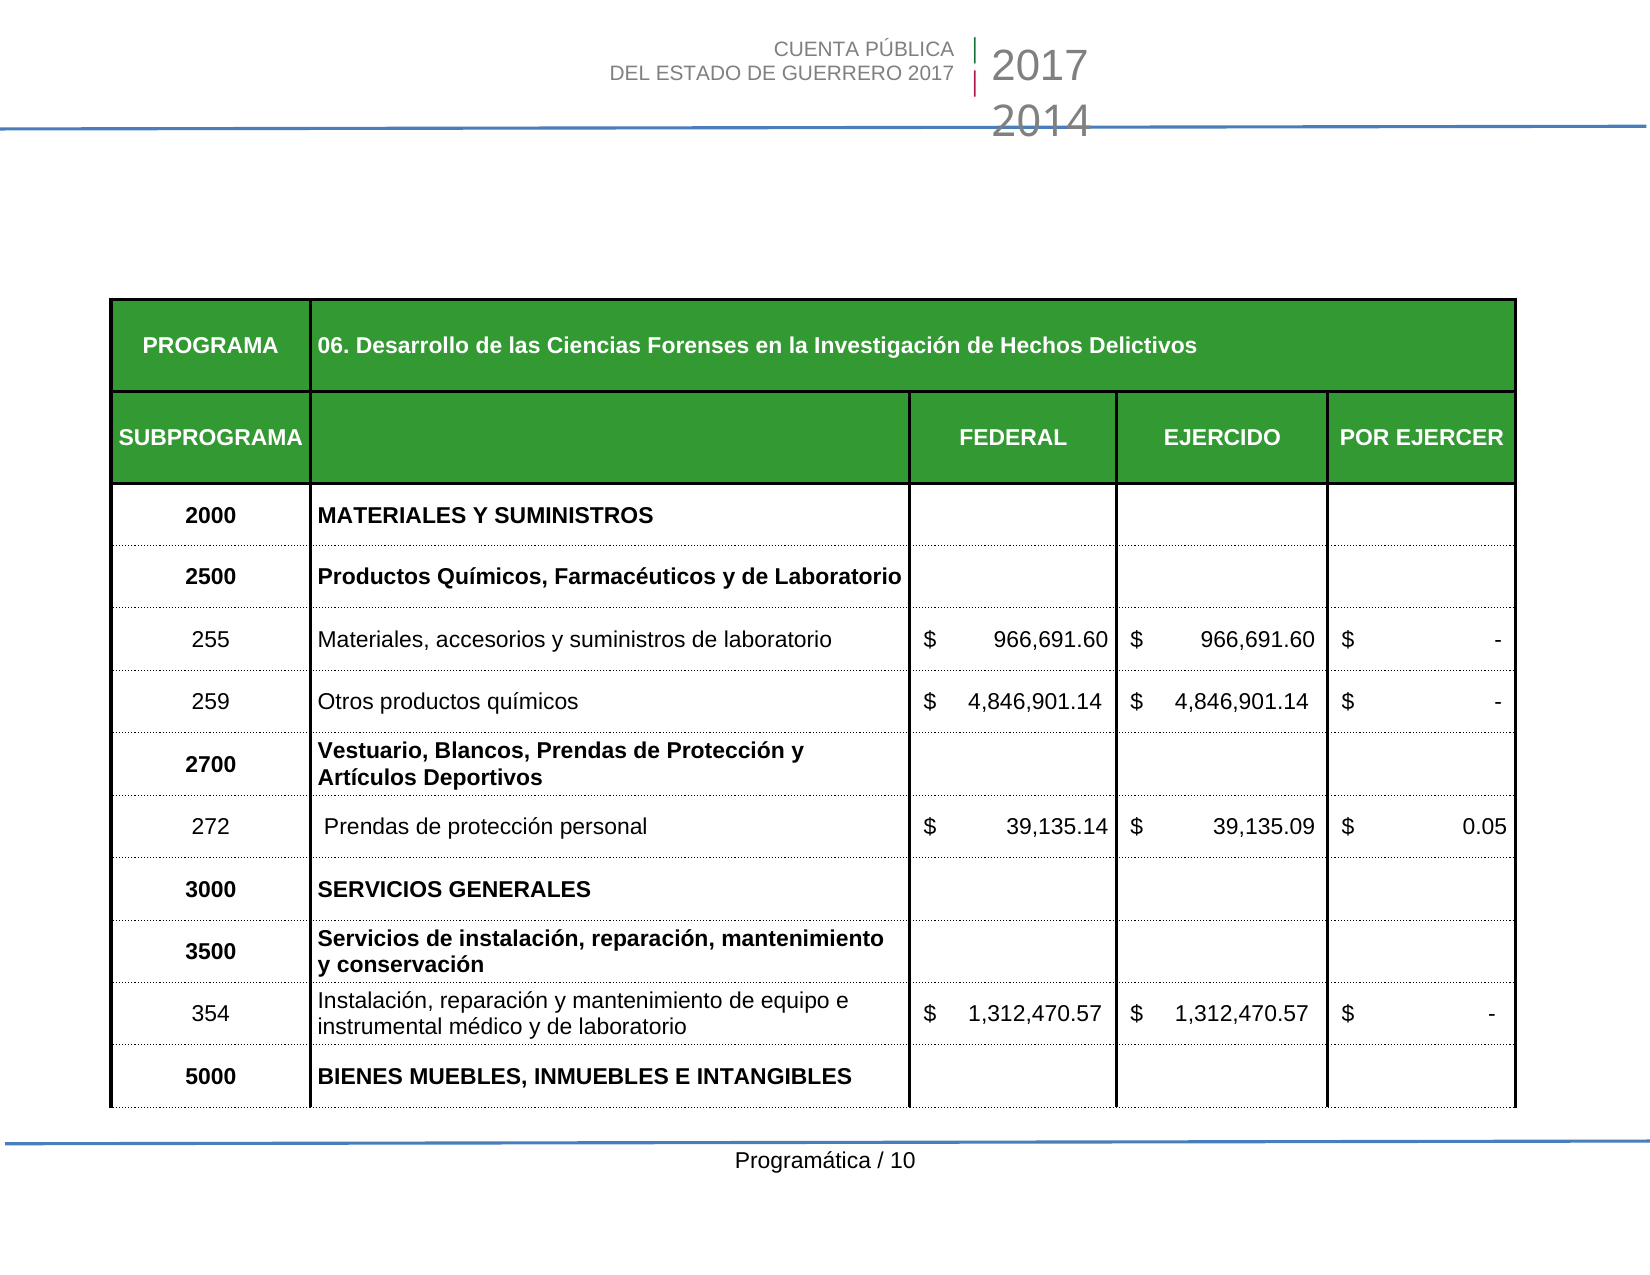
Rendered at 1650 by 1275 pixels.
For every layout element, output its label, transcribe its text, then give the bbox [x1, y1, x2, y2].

table_cell 354 [113, 982, 309, 1044]
table_cell 3500 [113, 920, 309, 982]
table_cell $ 4,846,901.14 [911, 670, 1115, 732]
table_cell [1329, 857, 1514, 919]
table_cell $ 39,135.09 [1118, 795, 1326, 857]
table_cell EJERCIDO [1118, 393, 1326, 482]
table_cell [911, 857, 1115, 919]
table_header 06. Desarrollo de las Ciencias Forenses en la Investigación de Hechos Delictivos [312, 301, 1514, 390]
table_cell [1118, 920, 1326, 982]
table_cell [1329, 1044, 1514, 1107]
table_cell $ - [1329, 607, 1514, 669]
table_cell $ 966,691.60 [911, 607, 1115, 669]
table_cell [911, 732, 1115, 794]
table_cell [312, 393, 908, 482]
table_cell 2000 [113, 485, 309, 544]
table_cell $ 966,691.60 [1118, 607, 1326, 669]
table_cell Otros productos químicos [312, 670, 908, 732]
table_cell [911, 545, 1115, 607]
table_cell [1329, 732, 1514, 794]
table_cell $ 39,135.14 [911, 795, 1115, 857]
table_cell $ - [1329, 982, 1514, 1044]
table_cell Vestuario, Blancos, Prendas de Protección y Artículos Deportivos [312, 732, 908, 794]
table_cell [1118, 485, 1326, 544]
table_cell $ - [1329, 670, 1514, 732]
table_cell MATERIALES Y SUMINISTROS [312, 485, 908, 544]
table_cell POR EJERCER [1329, 393, 1514, 482]
table_cell [1329, 920, 1514, 982]
table_cell $ 1,312,470.57 [911, 982, 1115, 1044]
table_cell [911, 485, 1115, 544]
table_cell 3000 [113, 857, 309, 919]
table_cell Materiales, accesorios y suministros de laboratorio [312, 607, 908, 669]
table_cell $ 0.05 [1329, 795, 1514, 857]
table_cell 2700 [113, 732, 309, 794]
table_cell [1329, 485, 1514, 544]
table_cell [911, 920, 1115, 982]
table_cell Servicios de instalación, reparación, mantenimiento y conservación [312, 920, 908, 982]
table_cell FEDERAL [911, 393, 1115, 482]
table_cell SERVICIOS GENERALES [312, 857, 908, 919]
table_cell [1329, 545, 1514, 607]
table_cell [1118, 545, 1326, 607]
table_cell Prendas de protección personal [312, 795, 908, 857]
table_cell [1118, 857, 1326, 919]
table_cell Instalación, reparación y mantenimiento de equipo e instrumental médico y de laboratorio [312, 982, 908, 1044]
table_cell [911, 1044, 1115, 1107]
table_cell [1118, 1044, 1326, 1107]
table_cell $ 4,846,901.14 [1118, 670, 1326, 732]
table_cell 272 [113, 795, 309, 857]
table_cell 5000 [113, 1044, 309, 1107]
table_header PROGRAMA [113, 301, 309, 390]
table_cell SUBPROGRAMA [113, 393, 309, 482]
table_cell 259 [113, 670, 309, 732]
table_cell [1118, 732, 1326, 794]
table_cell Productos Químicos, Farmacéuticos y de Laboratorio [312, 545, 908, 607]
picture [969, 28, 986, 100]
table_cell 255 [113, 607, 309, 669]
table_cell $ 1,312,470.57 [1118, 982, 1326, 1044]
table_cell 2500 [113, 545, 309, 607]
table_cell BIENES MUEBLES, INMUEBLES E INTANGIBLES [312, 1044, 908, 1107]
